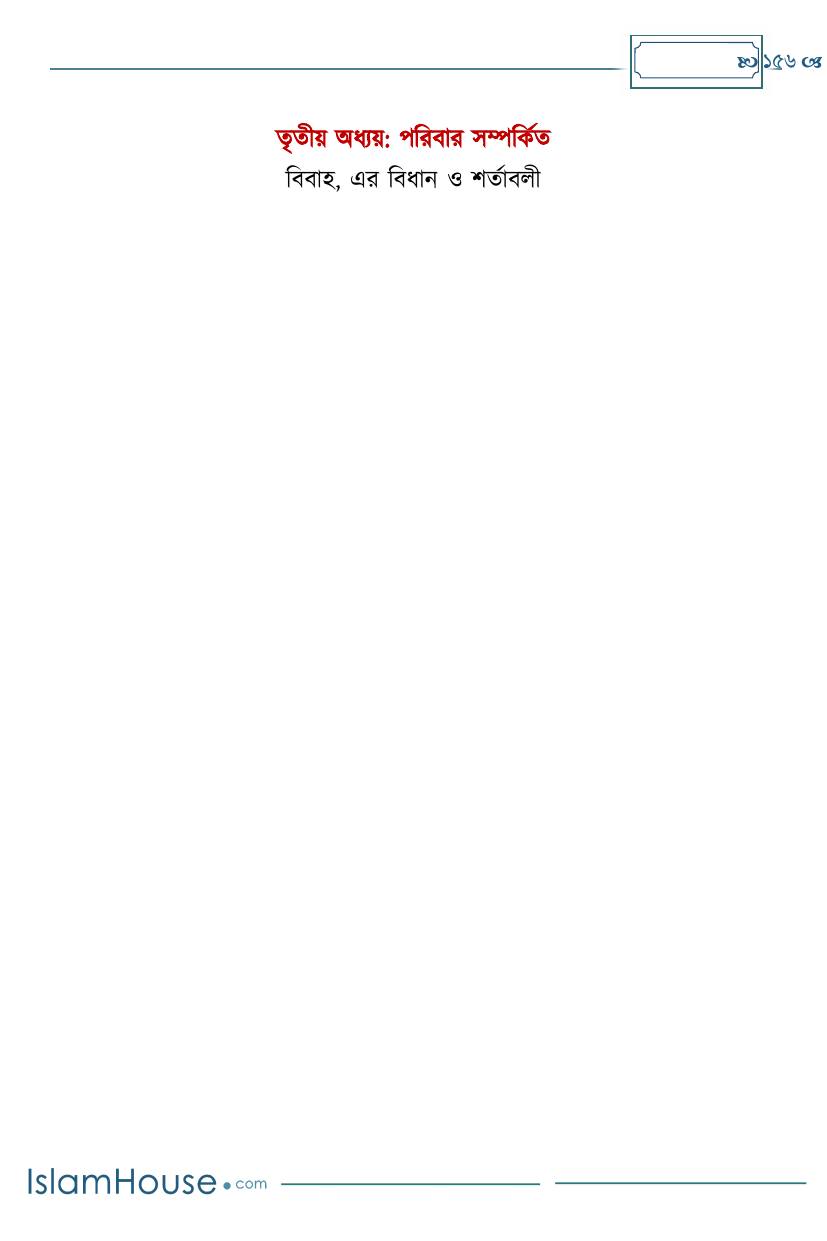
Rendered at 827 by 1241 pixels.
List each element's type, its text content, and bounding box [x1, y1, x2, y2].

picture [20, 1163, 541, 1201]
text বিবাহ, এর বিধান ও শর্তাবলী [89, 157, 738, 198]
text তৃতীয় অধ্যয়: পরিবার সম্পর্কিত [89, 115, 738, 157]
picture [548, 1162, 807, 1200]
